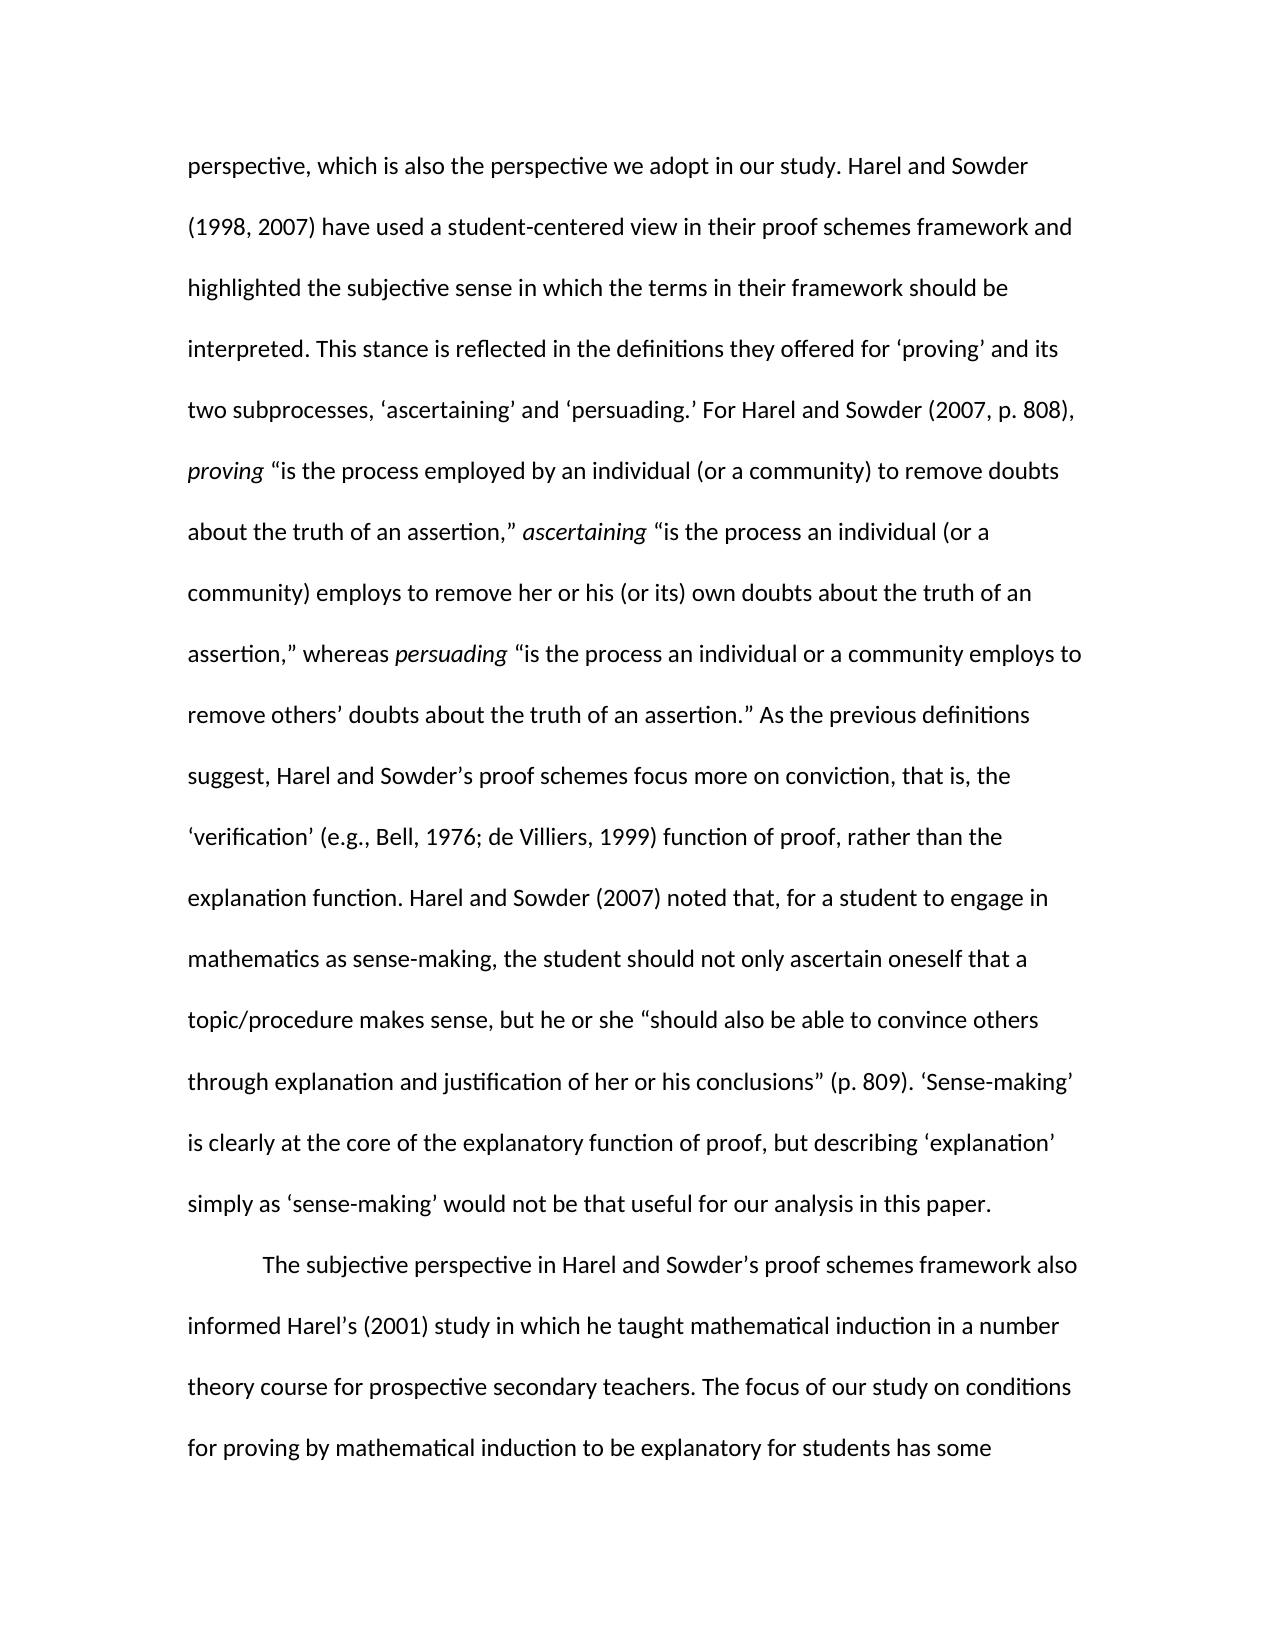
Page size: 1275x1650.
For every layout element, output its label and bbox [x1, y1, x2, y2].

text [187, 1249, 1087, 1462]
text [187, 150, 1087, 1218]
